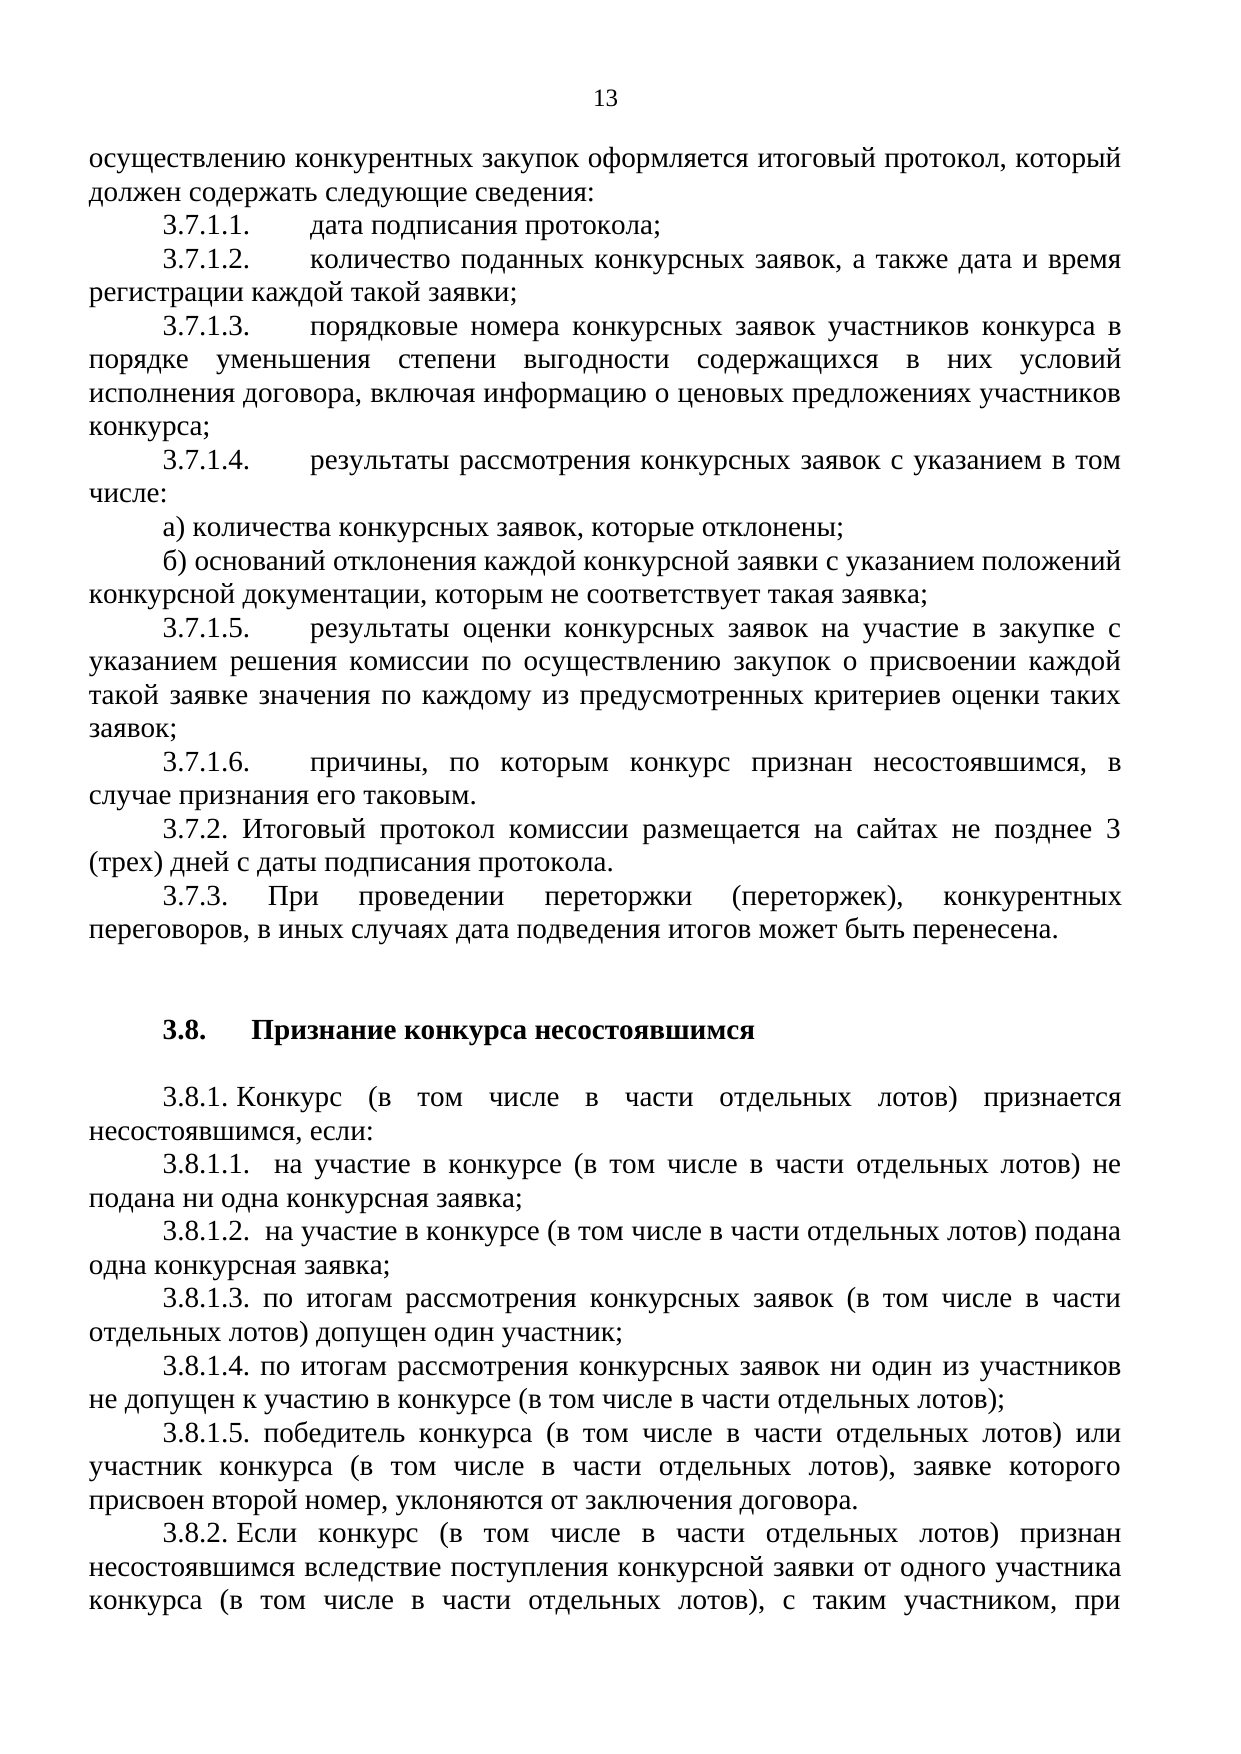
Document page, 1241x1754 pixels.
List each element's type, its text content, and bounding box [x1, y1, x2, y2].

subtitle Признание конкурса несостоявшимся [162, 1012, 1122, 1046]
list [89, 1515, 1122, 1616]
text 3.8.1.4. по итогам рассмотрения конкурсных заявок ни один из участников не допущен к участию в конкурсе (в том числе в части отдельных лотов); [89, 1348, 1122, 1415]
text 3.8.1.5. победитель конкурса (в том числе в части отдельных лотов) или участник конкурса (в том числе в части отдельных лотов), заявке которого присвоен второй номер, уклоняются от заключения договора. [89, 1415, 1122, 1515]
list причины, по которым конкурс признан несостоявшимся, в случае признания его таковым. [89, 744, 1122, 811]
text а) количества конкурсных заявок, которые отклонены; [89, 509, 1122, 543]
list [89, 140, 1122, 207]
list порядковые номера конкурсных заявок участников конкурса в порядке уменьшения степени выгодности содержащихся в них условий исполнения договора, включая информацию о ценовых предложениях участников конкурса; [89, 308, 1122, 442]
list дата подписания протокола; [89, 207, 1122, 241]
list количество поданных конкурсных заявок, а также дата и время регистрации каждой такой заявки; [89, 241, 1122, 308]
list результаты оценки конкурсных заявок на участие в закупке с указанием решения комиссии по осуществлению закупок о присвоении каждой такой заявке значения по каждому из предусмотренных критериев оценки таких заявок; [89, 610, 1122, 744]
list Конкурс (в том числе в части отдельных лотов) признается несостоявшимся, если: [89, 1079, 1122, 1146]
list результаты рассмотрения конкурсных заявок с указанием в том числе: [89, 442, 1122, 509]
text 3.7.2. Итоговый протокол комиссии размещается на сайтах не позднее 3 (трех) дней с даты подписания протокола. [89, 811, 1122, 878]
text 3.8.1.1. на участие в конкурсе (в том числе в части отдельных лотов) не подана ни одна конкурсная заявка; [89, 1146, 1122, 1213]
text 3.8.1.3. по итогам рассмотрения конкурсных заявок (в том числе в части отдельных лотов) допущен один участник; [89, 1281, 1122, 1348]
text б) оснований отклонения каждой конкурсной заявки с указанием положений конкурсной документации, которым не соответствует такая заявка; [89, 543, 1122, 610]
text 3.8.1.2. на участие в конкурсе (в том числе в части отдельных лотов) подана одна конкурсная заявка; [89, 1213, 1122, 1281]
text 3.7.3. При проведении переторжки (переторжек), конкурентных переговоров, в иных случаях дата подведения итогов может быть перенесена. [89, 878, 1122, 945]
